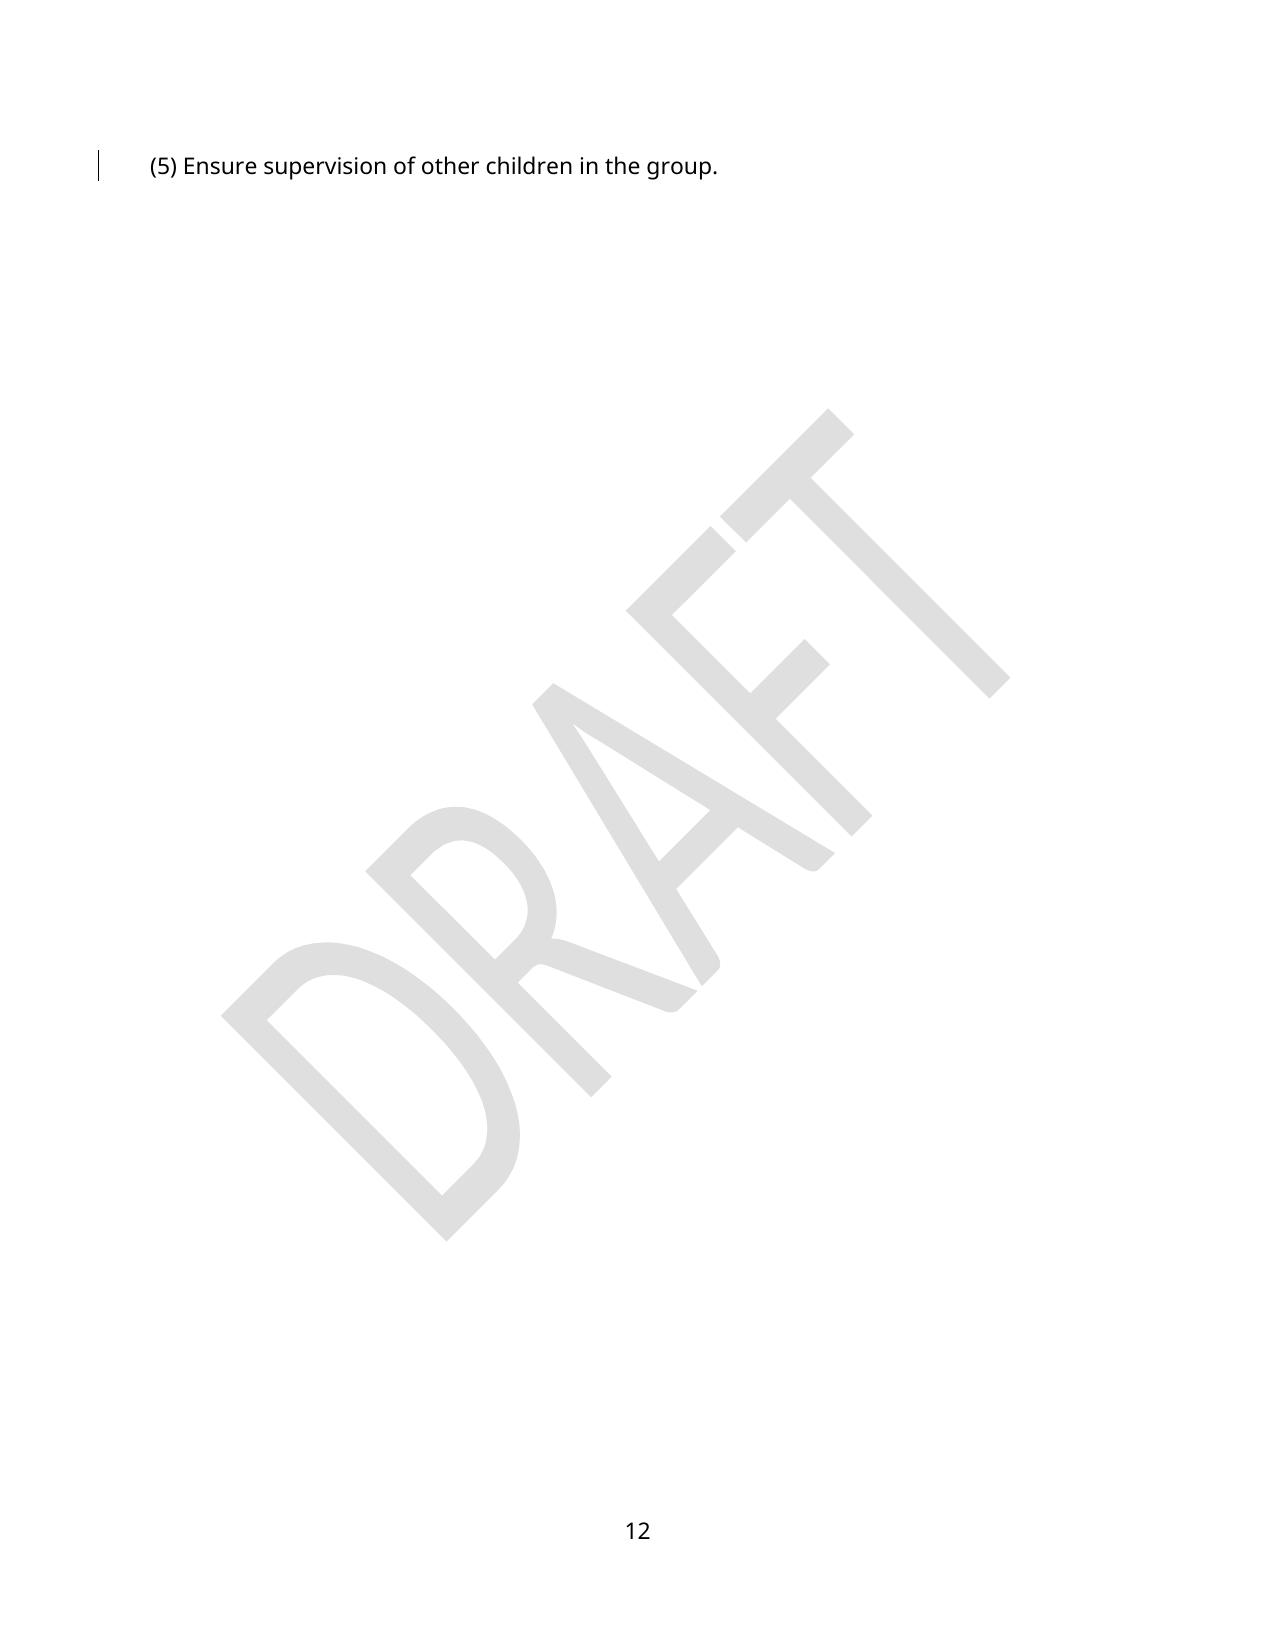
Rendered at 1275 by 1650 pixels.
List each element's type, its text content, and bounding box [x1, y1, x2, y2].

text (5) Ensure supervision of other children in the group. [112, 150, 1162, 181]
